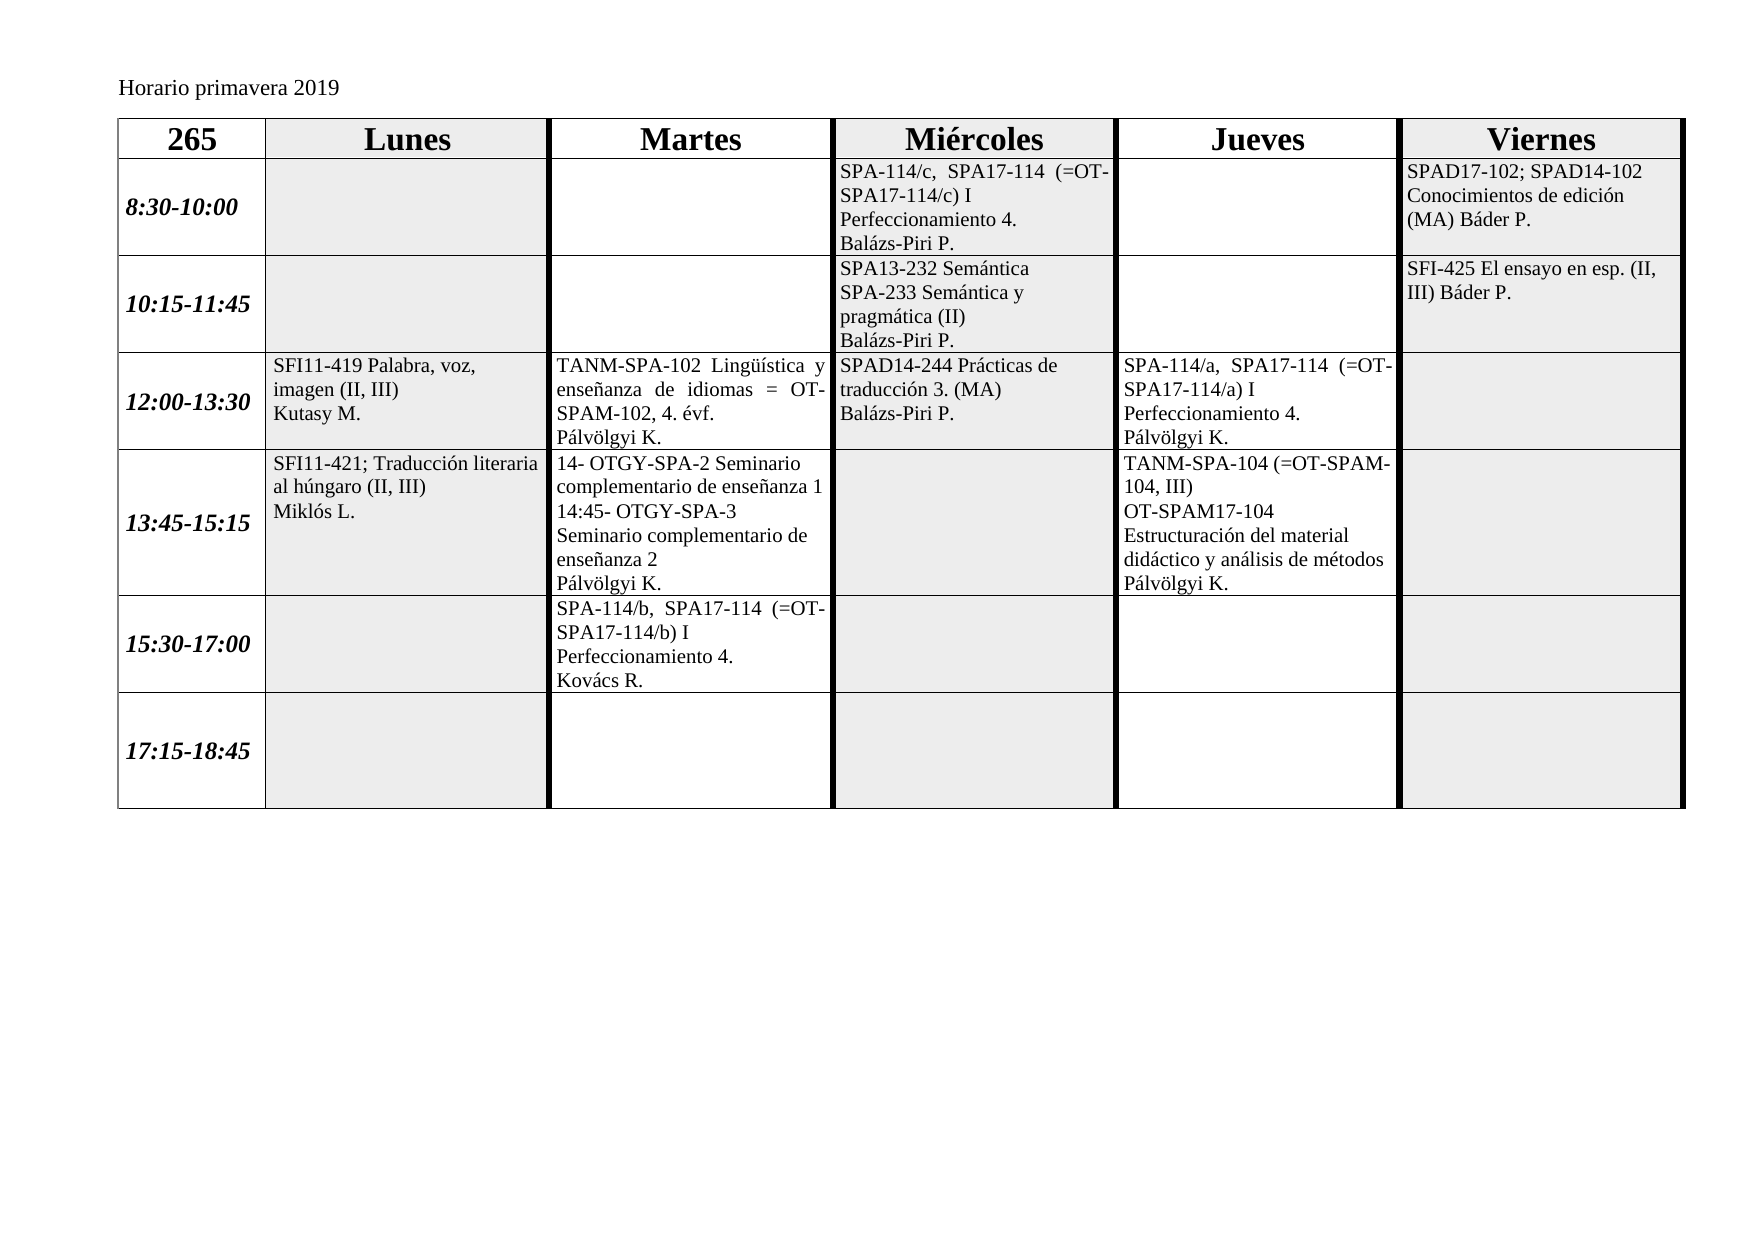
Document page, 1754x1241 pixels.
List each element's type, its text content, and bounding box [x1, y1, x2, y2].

table_cell [836, 693, 1113, 808]
table_cell SFI-425 El ensayo en esp. (II, III) Báder P. [1403, 256, 1680, 352]
table_cell [266, 256, 546, 352]
table_cell [1119, 693, 1396, 808]
table_cell [552, 159, 830, 255]
table_cell [552, 693, 830, 808]
table_cell SFI11-419 Palabra, voz, imagen (II, III) Kutasy M. [266, 353, 546, 449]
table_cell SPA-114/a, SPA17-114 (=OT-SPA17-114/a) I Perfeccionamiento 4. Pálvölgyi K. [1119, 353, 1396, 449]
table_cell [1403, 596, 1680, 692]
table_header Miércoles [836, 119, 1113, 157]
table_cell [266, 693, 546, 808]
table_cell [1403, 353, 1680, 449]
table_cell 12:00-13:30 [119, 353, 265, 449]
table_header Viernes [1403, 119, 1680, 157]
table_cell SFI11-421; Traducción literaria al húngaro (II, III) Miklós L. [266, 450, 546, 595]
table_cell [1119, 596, 1396, 692]
table_cell [836, 596, 1113, 692]
table_cell 8:30-10:00 [119, 159, 265, 255]
table_header Jueves [1119, 119, 1396, 157]
table_cell [266, 159, 546, 255]
table_cell 13:45-15:15 [119, 450, 265, 595]
table_cell TANM-SPA-104 (=OT-SPAM-104, III) OT-SPAM17-104 Estructuración del material didáctico y análisis de métodos Pálvölgyi K. [1119, 450, 1396, 595]
table_cell [1119, 256, 1396, 352]
table_cell SPA-114/c, SPA17-114 (=OT-SPA17-114/c) I Perfeccionamiento 4. Balázs-Piri P. [836, 159, 1113, 255]
table_cell 14- OTGY-SPA-2 Seminario complementario de enseñanza 1 14:45- OTGY-SPA-3 Seminario complementario de enseñanza 2 Pálvölgyi K. [552, 450, 830, 595]
table_cell TANM-SPA-102 Lingüística y enseñanza de idiomas = OT-SPAM-102, 4. évf. Pálvölgyi K. [552, 353, 830, 449]
table_header Lunes [266, 119, 546, 157]
table_cell [266, 596, 546, 692]
table_cell 17:15-18:45 [119, 693, 265, 808]
table_cell SPAD14-244 Prácticas de traducción 3. (MA) Balázs-Piri P. [836, 353, 1113, 449]
table_cell 15:30-17:00 [119, 596, 265, 692]
table_cell SPA13-232 Semántica SPA-233 Semántica y pragmática (II) Balázs-Piri P. [836, 256, 1113, 352]
table_cell 10:15-11:45 [119, 256, 265, 352]
table_cell SPAD17-102; SPAD14-102 Conocimientos de edición (MA) Báder P. [1403, 159, 1680, 255]
table_header Martes [552, 119, 830, 157]
table_header 265 [119, 119, 265, 157]
table_cell [836, 450, 1113, 595]
table_cell SPA-114/b, SPA17-114 (=OT-SPA17-114/b) I Perfeccionamiento 4. Kovács R. [552, 596, 830, 692]
table_cell [552, 256, 830, 352]
table_cell [1119, 159, 1396, 255]
table_cell [1403, 450, 1680, 595]
table_cell [1403, 693, 1680, 808]
